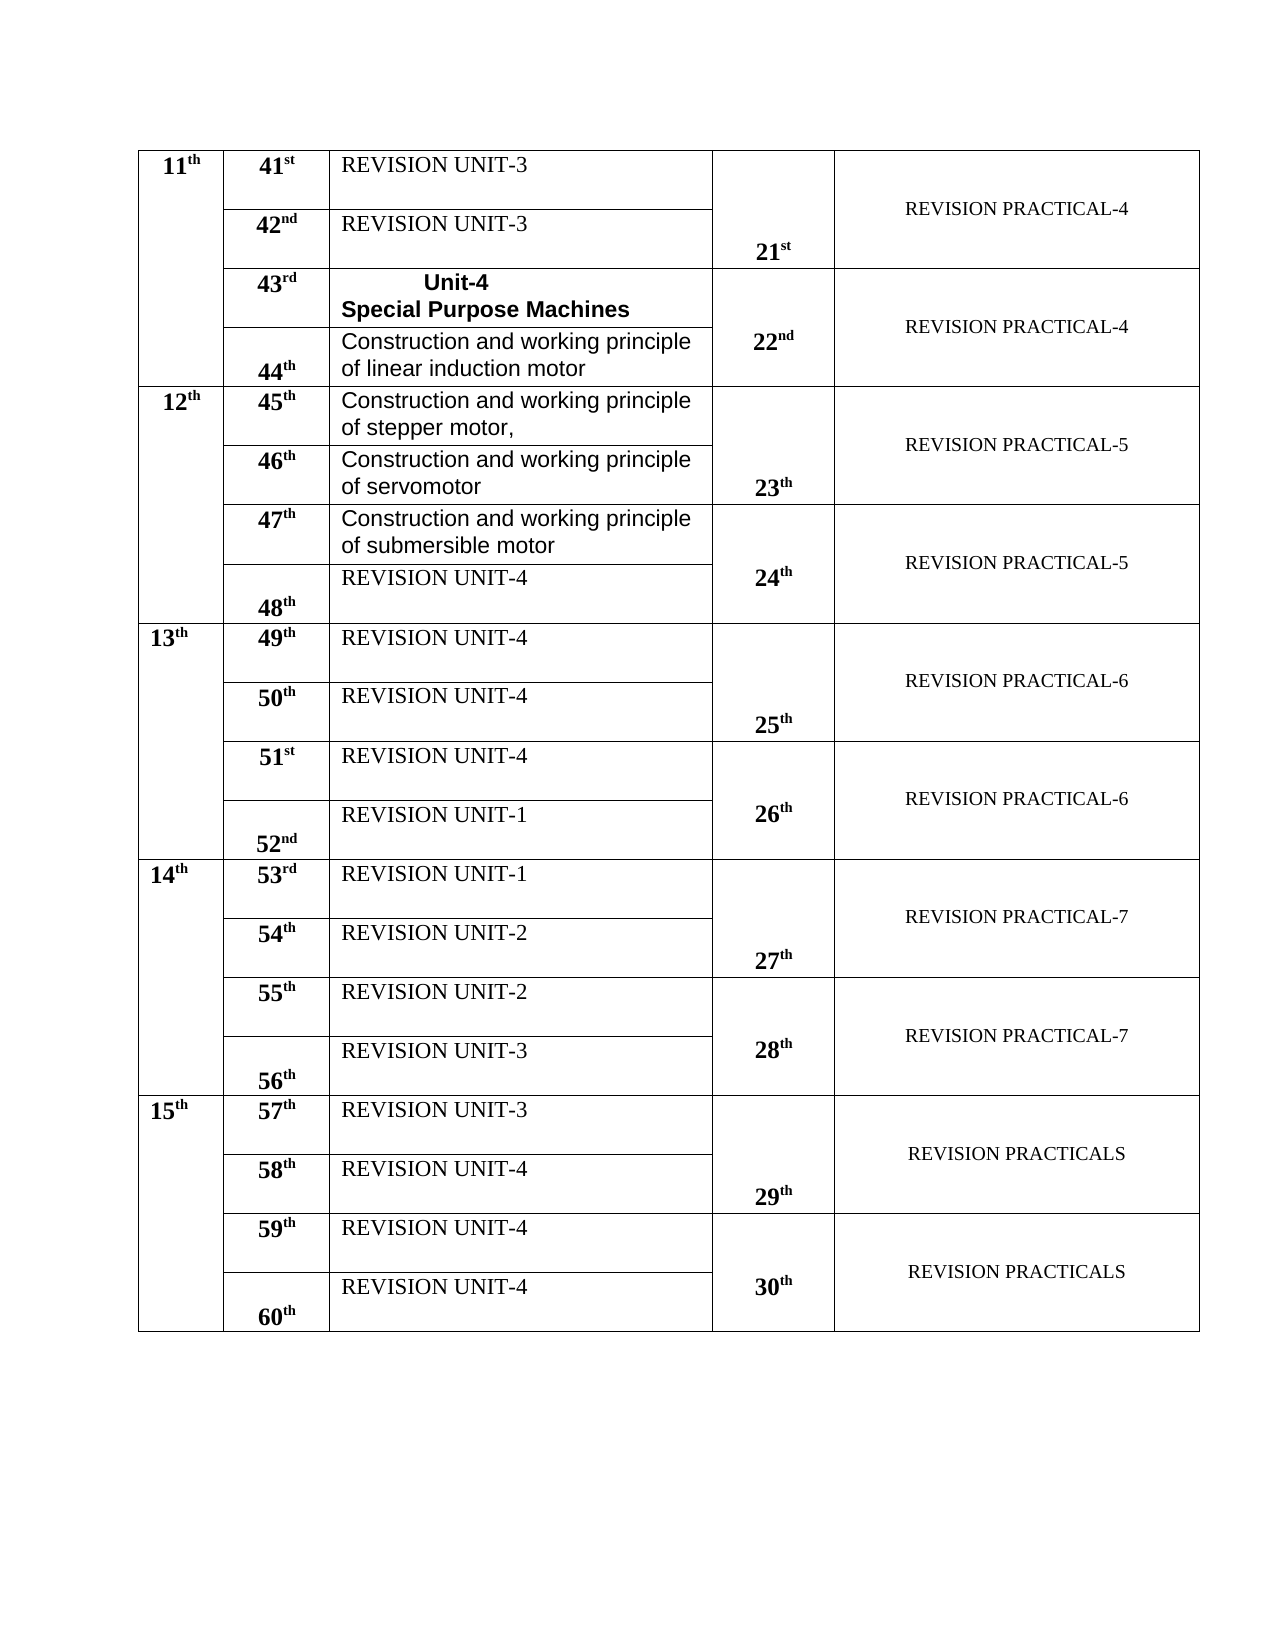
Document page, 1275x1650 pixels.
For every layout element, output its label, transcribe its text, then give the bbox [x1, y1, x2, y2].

table_cell 26th [713, 742, 834, 859]
table_cell REVISION UNIT-4 [330, 565, 712, 622]
table_cell REVISION UNIT-2 [330, 978, 712, 1036]
table_cell Unit-4 Special Purpose Machines [330, 269, 712, 327]
table_cell REVISION UNIT-3 [330, 151, 712, 209]
table_cell REVISION UNIT-2 [330, 919, 712, 977]
table_cell 59th [224, 1214, 329, 1272]
table_cell REVISION PRACTICAL-5 [835, 387, 1199, 504]
table_cell 54th [224, 919, 329, 977]
table_cell 21st [713, 151, 834, 268]
table_cell REVISION UNIT-3 [330, 1037, 712, 1095]
table_cell 55th [224, 978, 329, 1036]
table_cell REVISION UNIT-4 [330, 1155, 712, 1213]
table_cell REVISION UNIT-4 [330, 624, 712, 682]
table_cell 25th [713, 624, 834, 741]
table_cell 27th [713, 860, 834, 977]
table_cell REVISION PRACTICALS [835, 1214, 1199, 1331]
table_cell 45th [224, 387, 329, 445]
table_cell Construction and working principle of linear induction motor [330, 328, 712, 386]
table_cell 49th [224, 624, 329, 682]
table_cell 11th [139, 151, 223, 386]
table_cell 14th [139, 860, 223, 1095]
table_cell 60th [224, 1273, 329, 1331]
table_cell 42nd [224, 210, 329, 268]
table_cell 53rd [224, 860, 329, 918]
table_cell REVISION PRACTICAL-5 [835, 505, 1199, 622]
table_cell 50th [224, 683, 329, 741]
table_cell 43rd [224, 269, 329, 327]
table_cell REVISION PRACTICAL-7 [835, 860, 1199, 977]
table_cell REVISION UNIT-4 [330, 1273, 712, 1331]
table_cell 52nd [224, 801, 329, 859]
table_cell REVISION PRACTICAL-4 [835, 269, 1199, 386]
table_cell 44th [224, 328, 329, 386]
table_cell 13th [139, 624, 223, 859]
table_cell REVISION UNIT-4 [330, 683, 712, 741]
table_cell Construction and working principle of stepper motor, [330, 387, 712, 445]
table_cell 23th [713, 387, 834, 504]
table_cell REVISION PRACTICAL-6 [835, 742, 1199, 859]
table_cell 24th [713, 505, 834, 622]
table_cell 22nd [713, 269, 834, 386]
table_cell REVISION UNIT-3 [330, 1096, 712, 1154]
table_cell REVISION PRACTICAL-6 [835, 624, 1199, 741]
table_cell 57th [224, 1096, 329, 1154]
table_cell REVISION PRACTICAL-7 [835, 978, 1199, 1095]
table_cell 46th [224, 446, 329, 504]
table_cell 56th [224, 1037, 329, 1095]
table_cell 48th [224, 565, 329, 622]
table_cell REVISION UNIT-3 [330, 210, 712, 268]
table_cell 30th [713, 1214, 834, 1331]
table_cell 58th [224, 1155, 329, 1213]
table_cell Construction and working principle of submersible motor [330, 505, 712, 563]
table_cell Construction and working principle of servomotor [330, 446, 712, 504]
table_cell 12th [139, 387, 223, 622]
table_cell 41st [224, 151, 329, 209]
table_cell 28th [713, 978, 834, 1095]
table_cell REVISION UNIT-1 [330, 860, 712, 918]
table_cell REVISION PRACTICALS [835, 1096, 1199, 1213]
table_cell 47th [224, 505, 329, 563]
table_cell REVISION PRACTICAL-4 [835, 151, 1199, 268]
table_cell 51st [224, 742, 329, 800]
table_cell 29th [713, 1096, 834, 1213]
table_cell REVISION UNIT-4 [330, 1214, 712, 1272]
table_cell REVISION UNIT-4 [330, 742, 712, 800]
table_cell 15th [139, 1096, 223, 1331]
table_cell REVISION UNIT-1 [330, 801, 712, 859]
